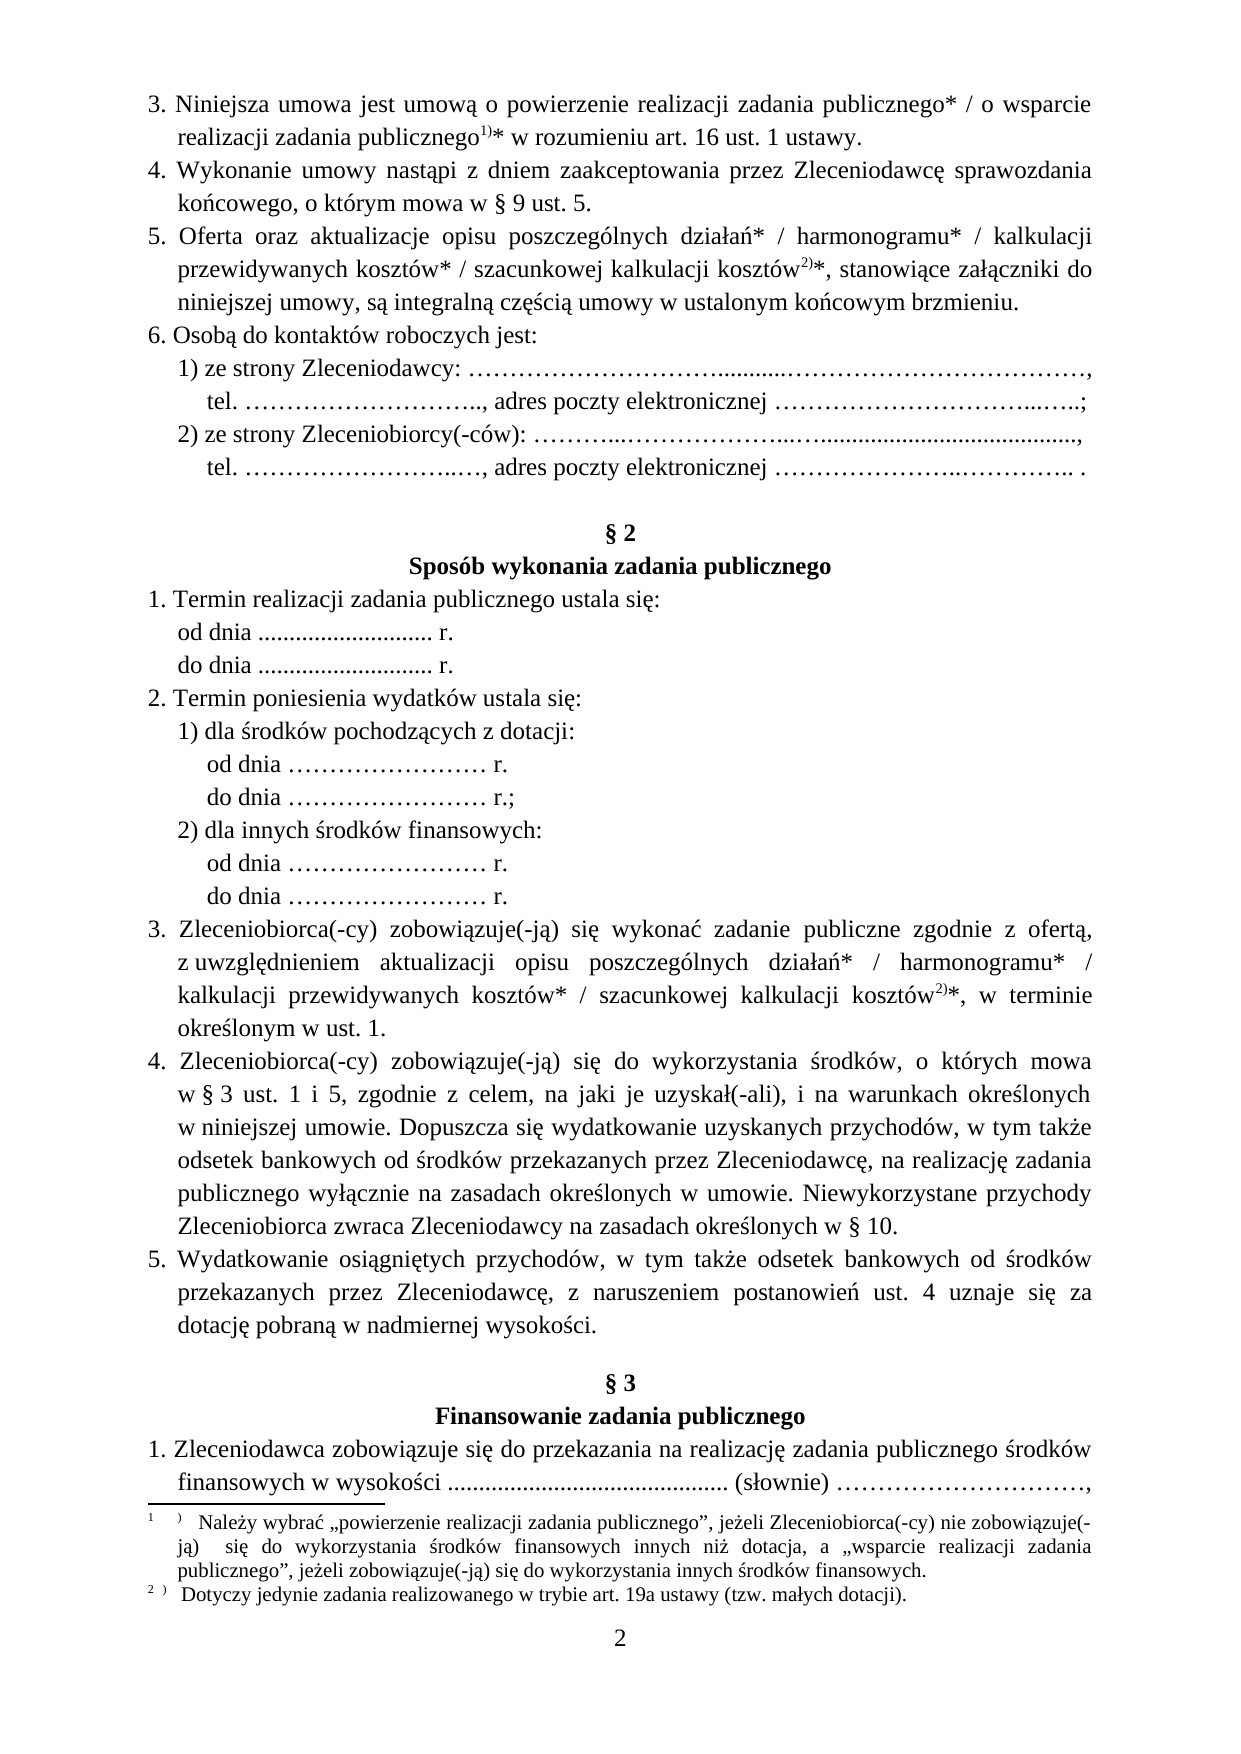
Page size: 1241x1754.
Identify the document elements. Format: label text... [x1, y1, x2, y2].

text 1) ze strony Zleceniodawcy: …………………………...........………………………………, [177, 353, 1093, 382]
text od dnia …………………… r. [207, 749, 1093, 778]
text od dnia …………………… r. [207, 848, 1093, 877]
text 1. Termin realizacji zadania publicznego ustala się: [148, 584, 1093, 613]
text 2. Termin poniesienia wydatków ustala się: [148, 683, 1093, 712]
text 5. Oferta oraz aktualizacje opisu poszczególnych działań* / harmonogramu* / kalkulacji przewidywanych kosztów* / szacunkowej kalkulacji kosztów)*, stanowiące załączniki do niniejszej umowy, są integralną częścią umowy w ustalonym końcowym brzmieniu. [148, 221, 1093, 316]
text tel. ……………………….., adres poczty elektronicznej …………………………...…..; [207, 386, 1093, 414]
text 2) ze strony Zleceniobiorcy(-ców): ………...………………...…........................................., [177, 419, 1093, 448]
text Finansowanie zadania publicznego [148, 1401, 1093, 1430]
text do dnia …………………… r.; [207, 782, 1093, 811]
text tel. ……………………..…, adres poczty elektronicznej …………………..………….. . [207, 452, 1093, 481]
text 1. Zleceniodawca zobowiązuje się do przekazania na realizację zadania publicznego środków finansowych w wysokości ............................................. (słownie) …………………………, [148, 1434, 1093, 1496]
text 5. Wydatkowanie osiągniętych przychodów, w tym także odsetek bankowych od środków przekazanych przez Zleceniodawcę, z naruszeniem postanowień ust. 4 uznaje się za dotację pobraną w nadmiernej wysokości. [148, 1244, 1093, 1339]
text do dnia ............................ r. [148, 650, 1093, 679]
text 3. Zleceniobiorca(-cy) zobowiązuje(-ją) się wykonać zadanie publiczne zgodnie z ofertą, z uwzględnieniem aktualizacji opisu poszczególnych działań* / harmonogramu* / kalkulacji przewidywanych kosztów* / szacunkowej kalkulacji kosztów2)*, w terminie określonym w ust. 1. [148, 914, 1093, 1042]
text 6. Osobą do kontaktów roboczych jest: [148, 320, 1093, 348]
text od dnia ............................ r. [177, 617, 1093, 646]
text § 2 [148, 518, 1093, 547]
text 2) dla innych środków finansowych: [177, 815, 1093, 844]
text 4. Zleceniobiorca(-cy) zobowiązuje(-ją) się do wykorzystania środków, o których mowa w § 3 ust. 1 i 5, zgodnie z celem, na jaki je uzyskał(-ali), i na warunkach określonych w niniejszej umowie. Dopuszcza się wydatkowanie uzyskanych przychodów, w tym także odsetek bankowych od środków przekazanych przez Zleceniodawcę, na realizację zadania publicznego wyłącznie na zasadach określonych w umowie. Niewykorzystane przychody Zleceniobiorca zwraca Zleceniodawcy na zasadach określonych w § 10. [148, 1046, 1093, 1240]
text § 3 [148, 1368, 1093, 1397]
text do dnia …………………… r. [207, 881, 1093, 910]
text Sposób wykonania zadania publicznego [148, 551, 1093, 580]
text 1) dla środków pochodzących z dotacji: [148, 716, 1093, 745]
text 3. Niniejsza umowa jest umową o powierzenie realizacji zadania publicznego* / o wsparcie realizacji zadania publicznego)* w rozumieniu art. 16 ust. 1 ustawy. [148, 89, 1093, 150]
text 4. Wykonanie umowy nastąpi z dniem zaakceptowania przez Zleceniodawcę sprawozdania końcowego, o którym mowa w § 9 ust. 5. [148, 155, 1093, 216]
